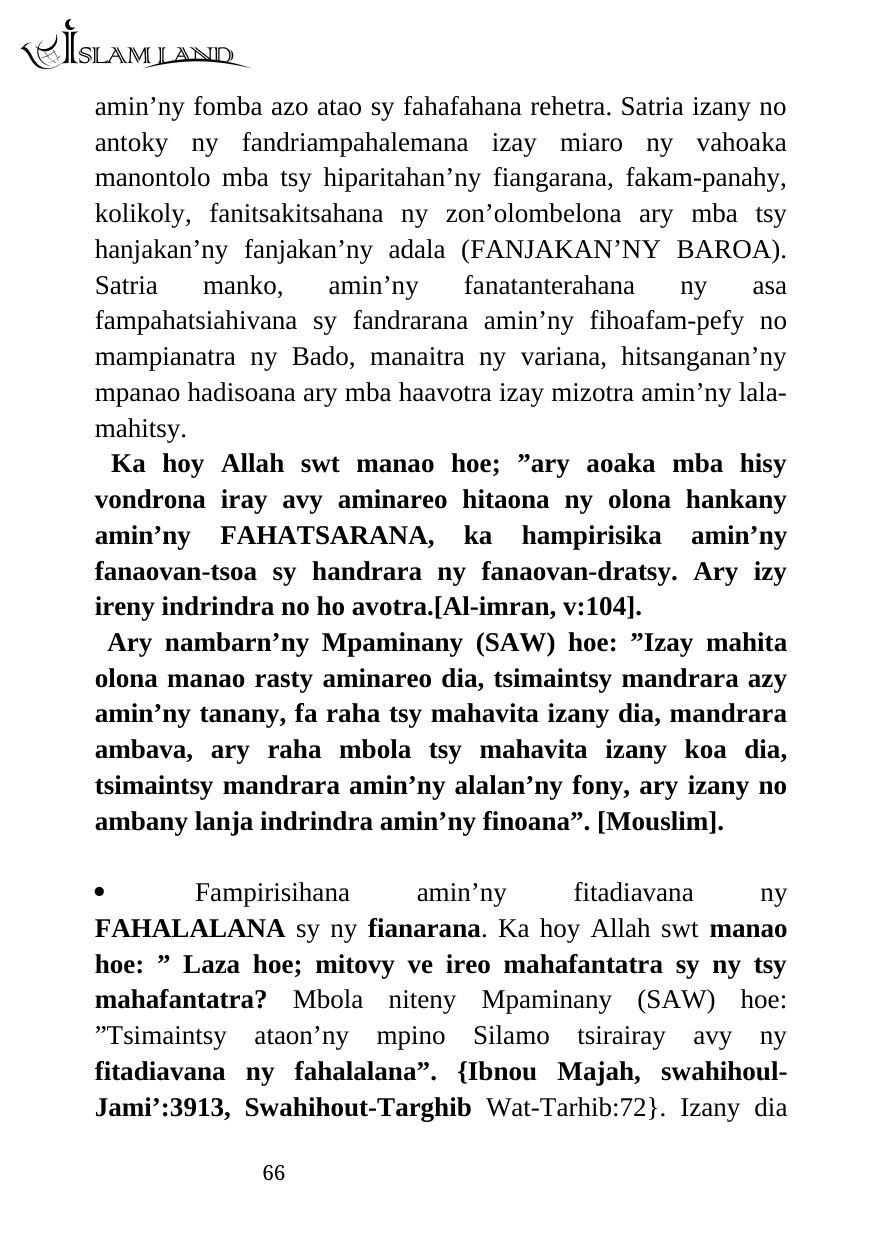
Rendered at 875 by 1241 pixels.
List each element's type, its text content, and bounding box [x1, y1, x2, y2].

list Ka hoy Allah swt manao hoe; ”ary aoaka mba hisy vondrona iray avy aminareo hitaona ny olona hankany amin’ny FAHATSARANA, ka hampirisika amin’ny fanaovan-tsoa sy handrara ny fanaovan-dratsy. Ary izy ireny indrindra no ho avotra.[Al-imran, v:104]. [94, 447, 788, 621]
picture [20, 19, 252, 69]
list Ary nambarn’ny Mpaminany (SAW) hoe: ”Izay mahita olona manao rasty aminareo dia, tsimaintsy mandrara azy amin’ny tanany, fa raha tsy mahavita izany dia, mandrara ambava, ary raha mbola tsy mahavita izany koa dia, tsimaintsy mandrara amin’ny alalan’ny fony, ary izany no ambany lanja indrindra amin’ny finoana”. [Mouslim]. [94, 626, 788, 836]
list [94, 90, 788, 443]
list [94, 876, 788, 1122]
